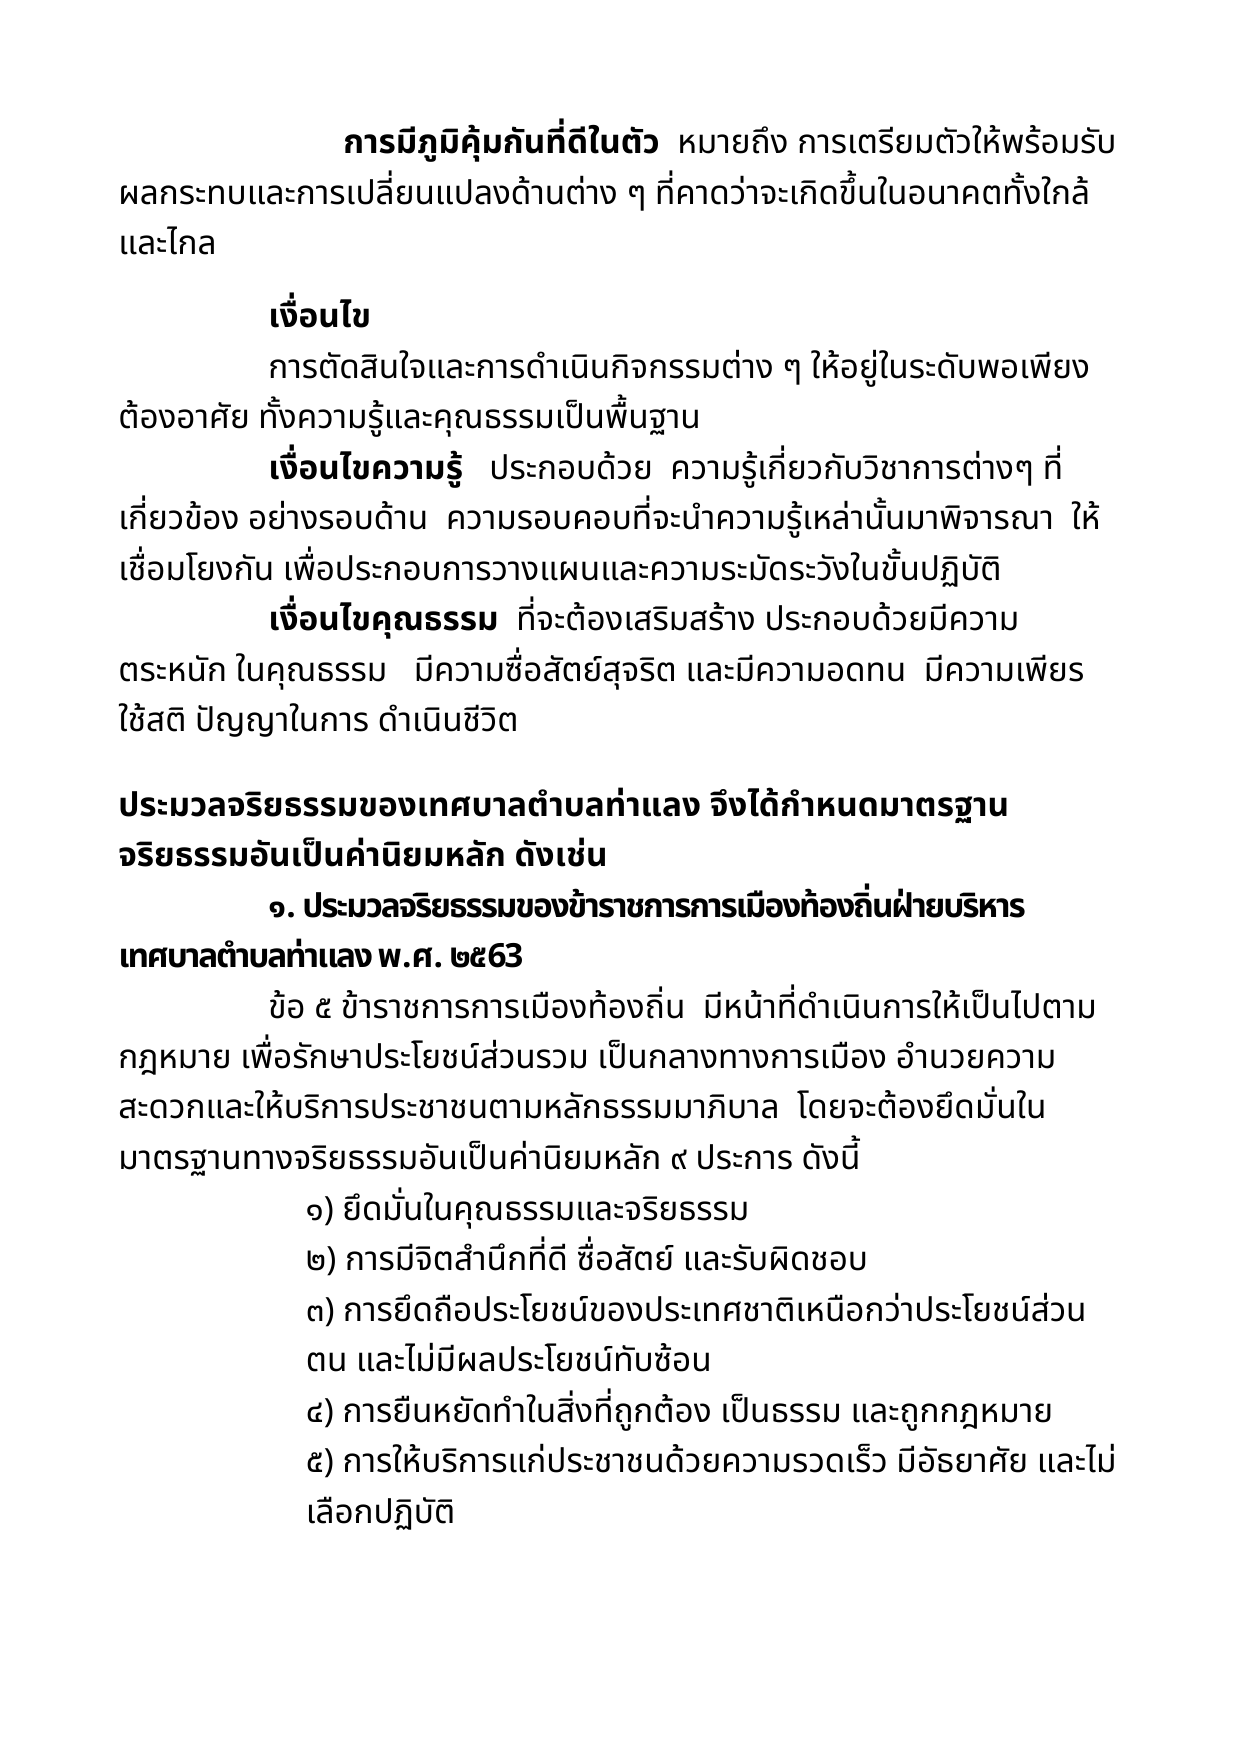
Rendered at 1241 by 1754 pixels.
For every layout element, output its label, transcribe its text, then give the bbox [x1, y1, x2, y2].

list ๓) การยึดถือประโยชน์ของประเทศชาติเหนือกว่าประโยชน์ส่วนตน และไม่มีผลประโยชน์ทับซ้อน [306, 1286, 1122, 1387]
text ๑. ประมวลจริยธรรมของข้าราชการการเมืองท้องถิ่นฝ่ายบริหาร เทศบาลตำบลท่าแลง พ.ศ. ๒๕63 [118, 881, 1122, 983]
text เงื่อนไขคุณธรรม ที่จะต้องเสริมสร้าง ประกอบด้วยมีความตระหนัก ในคุณธรรม มีความซื่อสัตย์สุจริต และมีความอดทน มีความเพียร ใช้สติ ปัญญาในการ ดำเนินชีวิต [118, 595, 1122, 746]
text เงื่อนไขความรู้ ประกอบด้วย ความรู้เกี่ยวกับวิชาการต่างๆ ที่เกี่ยวข้อง อย่างรอบด้าน ความรอบคอบที่จะนำความรู้เหล่านั้นมาพิจารณา ให้เชื่อมโยงกัน เพื่อประกอบการวางแผนและความระมัดระวังในขั้นปฏิบัติ [118, 444, 1122, 595]
text ประมวลจริยธรรมของเทศบาลตำบลท่าแลง จึงได้กำหนดมาตรฐานจริยธรรมอันเป็นค่านิยมหลัก ดังเช่น [118, 781, 1122, 881]
text ข้อ ๕ ข้าราชการการเมืองท้องถิ่น มีหน้าที่ดำเนินการให้เป็นไปตามกฎหมาย เพื่อรักษาประโยชน์ส่วนรวม เป็นกลางทางการเมือง อำนวยความสะดวกและให้บริการประชาชนตามหลักธรรมมาภิบาล โดยจะต้องยึดมั่นในมาตรฐานทางจริยธรรมอันเป็นค่านิยมหลัก ๙ ประการ ดังนี้ [118, 983, 1122, 1184]
text การมีภูมิคุ้มกันที่ดีในตัว หมายถึง การเตรียมตัวให้พร้อมรับผลกระทบและการเปลี่ยนแปลงด้านต่าง ๆ ที่คาดว่าจะเกิดขึ้นในอนาคตทั้งใกล้และไกล [118, 118, 1122, 269]
list ๕) การให้บริการแก่ประชาชนด้วยความรวดเร็ว มีอัธยาศัย และไม่เลือกปฏิบัติ [306, 1437, 1122, 1538]
text เงื่อนไข [118, 292, 1122, 343]
list ๒) การมีจิตสำนึกที่ดี ซื่อสัตย์ และรับผิดชอบ [306, 1235, 1122, 1286]
list ๔) การยืนหยัดทำในสิ่งที่ถูกต้อง เป็นธรรม และถูกกฎหมาย [306, 1387, 1122, 1437]
list ๑) ยึดมั่นในคุณธรรมและจริยธรรม [305, 1184, 1122, 1235]
text การตัดสินใจและการดำเนินกิจกรรมต่าง ๆ ให้อยู่ในระดับพอเพียง ต้องอาศัย ทั้งความรู้และคุณธรรมเป็นพื้นฐาน [118, 343, 1122, 444]
